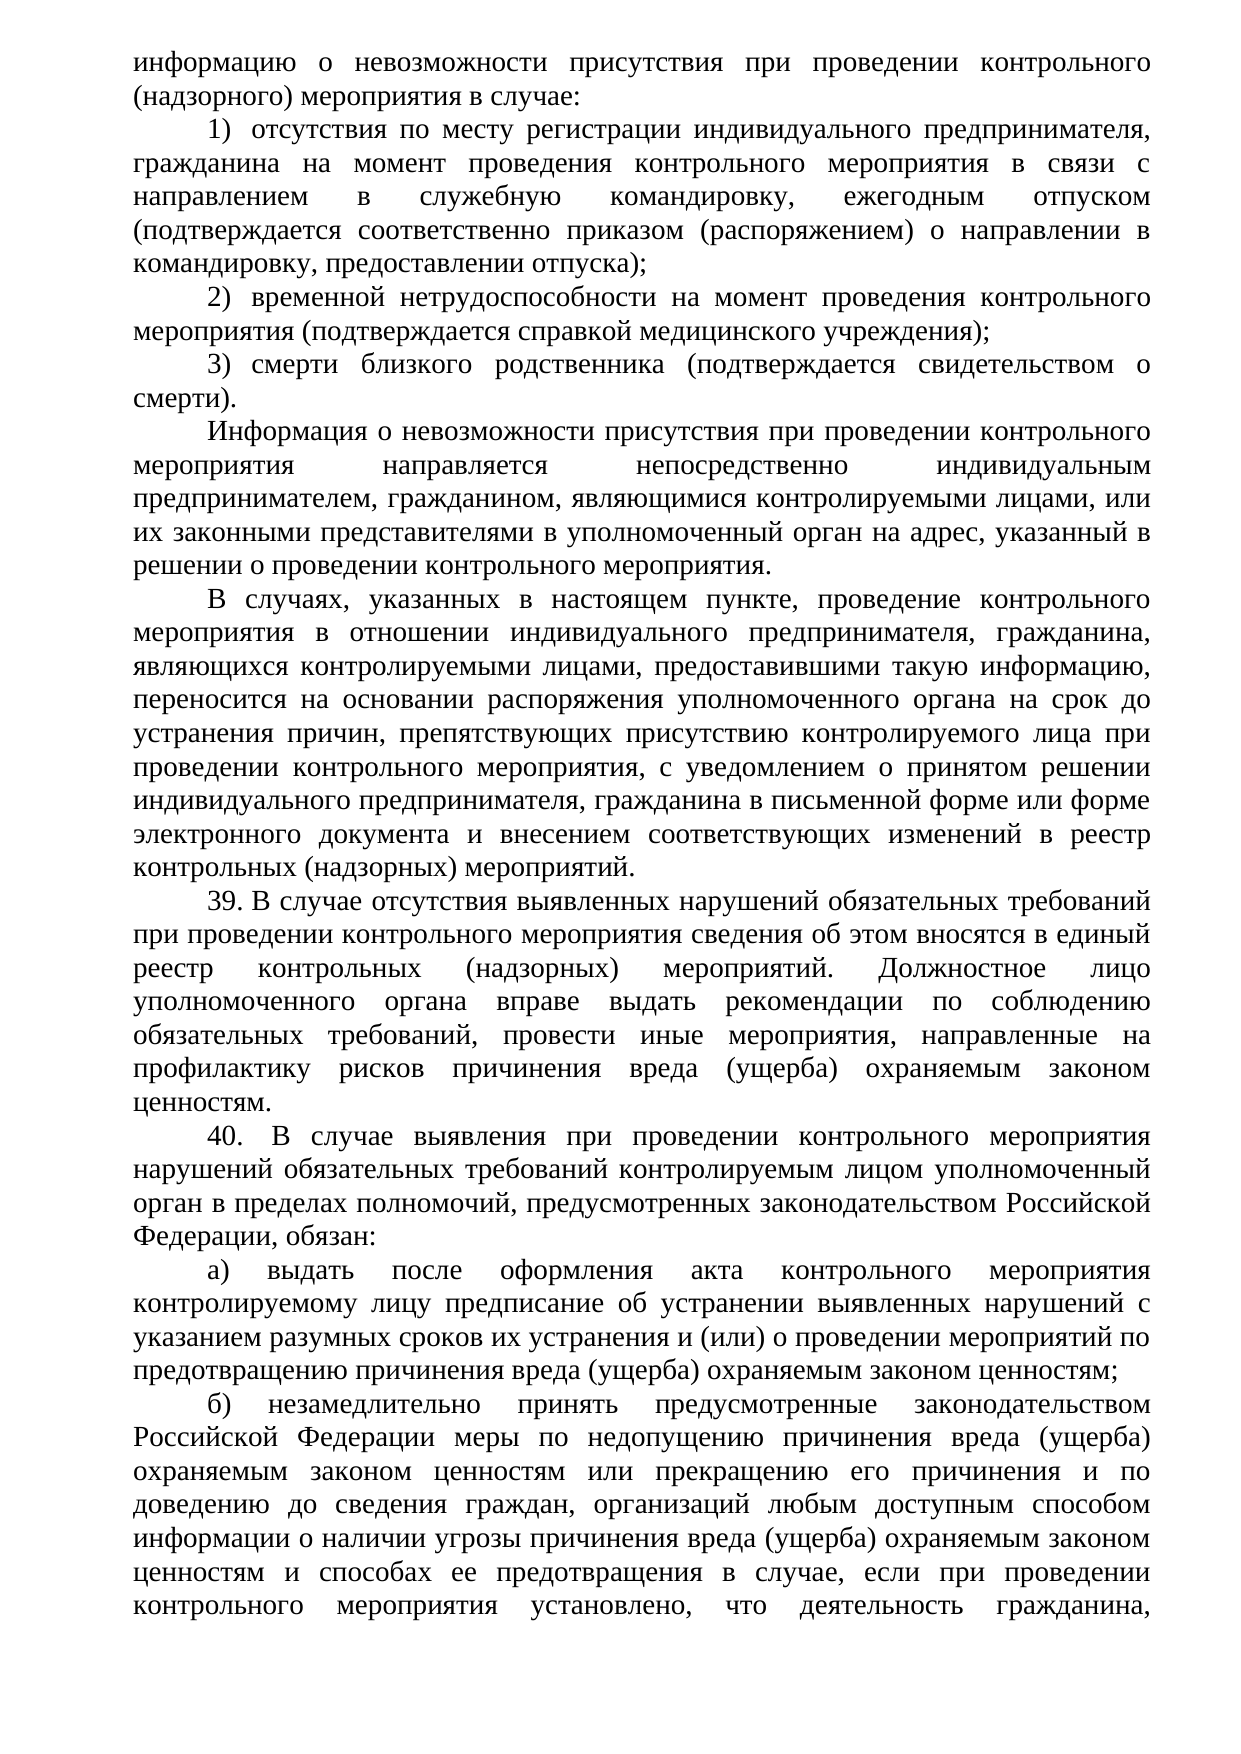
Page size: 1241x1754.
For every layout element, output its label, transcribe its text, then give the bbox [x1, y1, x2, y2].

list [133, 44, 1152, 111]
list временной нетрудоспособности на момент проведения контрольного мероприятия (подтверждается справкой медицинского учреждения); [133, 279, 1152, 346]
list смерти близкого родственника (подтверждается свидетельством о смерти). [133, 346, 1152, 413]
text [133, 1386, 1152, 1621]
list отсутствия по месту регистрации индивидуального предпринимателя, гражданина на момент проведения контрольного мероприятия в связи с направлением в служебную командировку, ежегодным отпуском (подтверждается соответственно приказом (распоряжением) о направлении в командировку, предоставлении отпуска); [133, 111, 1152, 279]
text Информация о невозможности присутствия при проведении контрольного мероприятия направляется непосредственно индивидуальным предпринимателем, гражданином, являющимися контролируемыми лицами, или их законными представителями в уполномоченный орган на адрес, указанный в решении о проведении контрольного мероприятия. [133, 413, 1152, 581]
list В случае выявления при проведении контрольного мероприятия нарушений обязательных требований контролируемым лицом уполномоченный орган в пределах полномочий, предусмотренных законодательством Российской Федерации, обязан: [133, 1118, 1152, 1252]
text В случаях, указанных в настоящем пункте, проведение контрольного мероприятия в отношении индивидуального предпринимателя, гражданина, являющихся контролируемыми лицами, предоставившими такую информацию, переносится на основании распоряжения уполномоченного органа на срок до устранения причин, препятствующих присутствию контролируемого лица при проведении контрольного мероприятия, с уведомлением о принятом решении индивидуального предпринимателя, гражданина в письменной форме или форме электронного документа и внесением соответствующих изменений в реестр контрольных (надзорных) мероприятий. [133, 581, 1152, 883]
text а) выдать после оформления акта контрольного мероприятия контролируемому лицу предписание об устранении выявленных нарушений с указанием разумных сроков их устранения и (или) о проведении мероприятий по предотвращению причинения вреда (ущерба) охраняемым законом ценностям; [133, 1252, 1152, 1386]
list В случае отсутствия выявленных нарушений обязательных требований при проведении контрольного мероприятия сведения об этом вносятся в единый реестр контрольных (надзорных) мероприятий. Должностное лицо уполномоченного органа вправе выдать рекомендации по соблюдению обязательных требований, провести иные мероприятия, направленные на профилактику рисков причинения вреда (ущерба) охраняемым законом ценностям. [133, 883, 1152, 1118]
